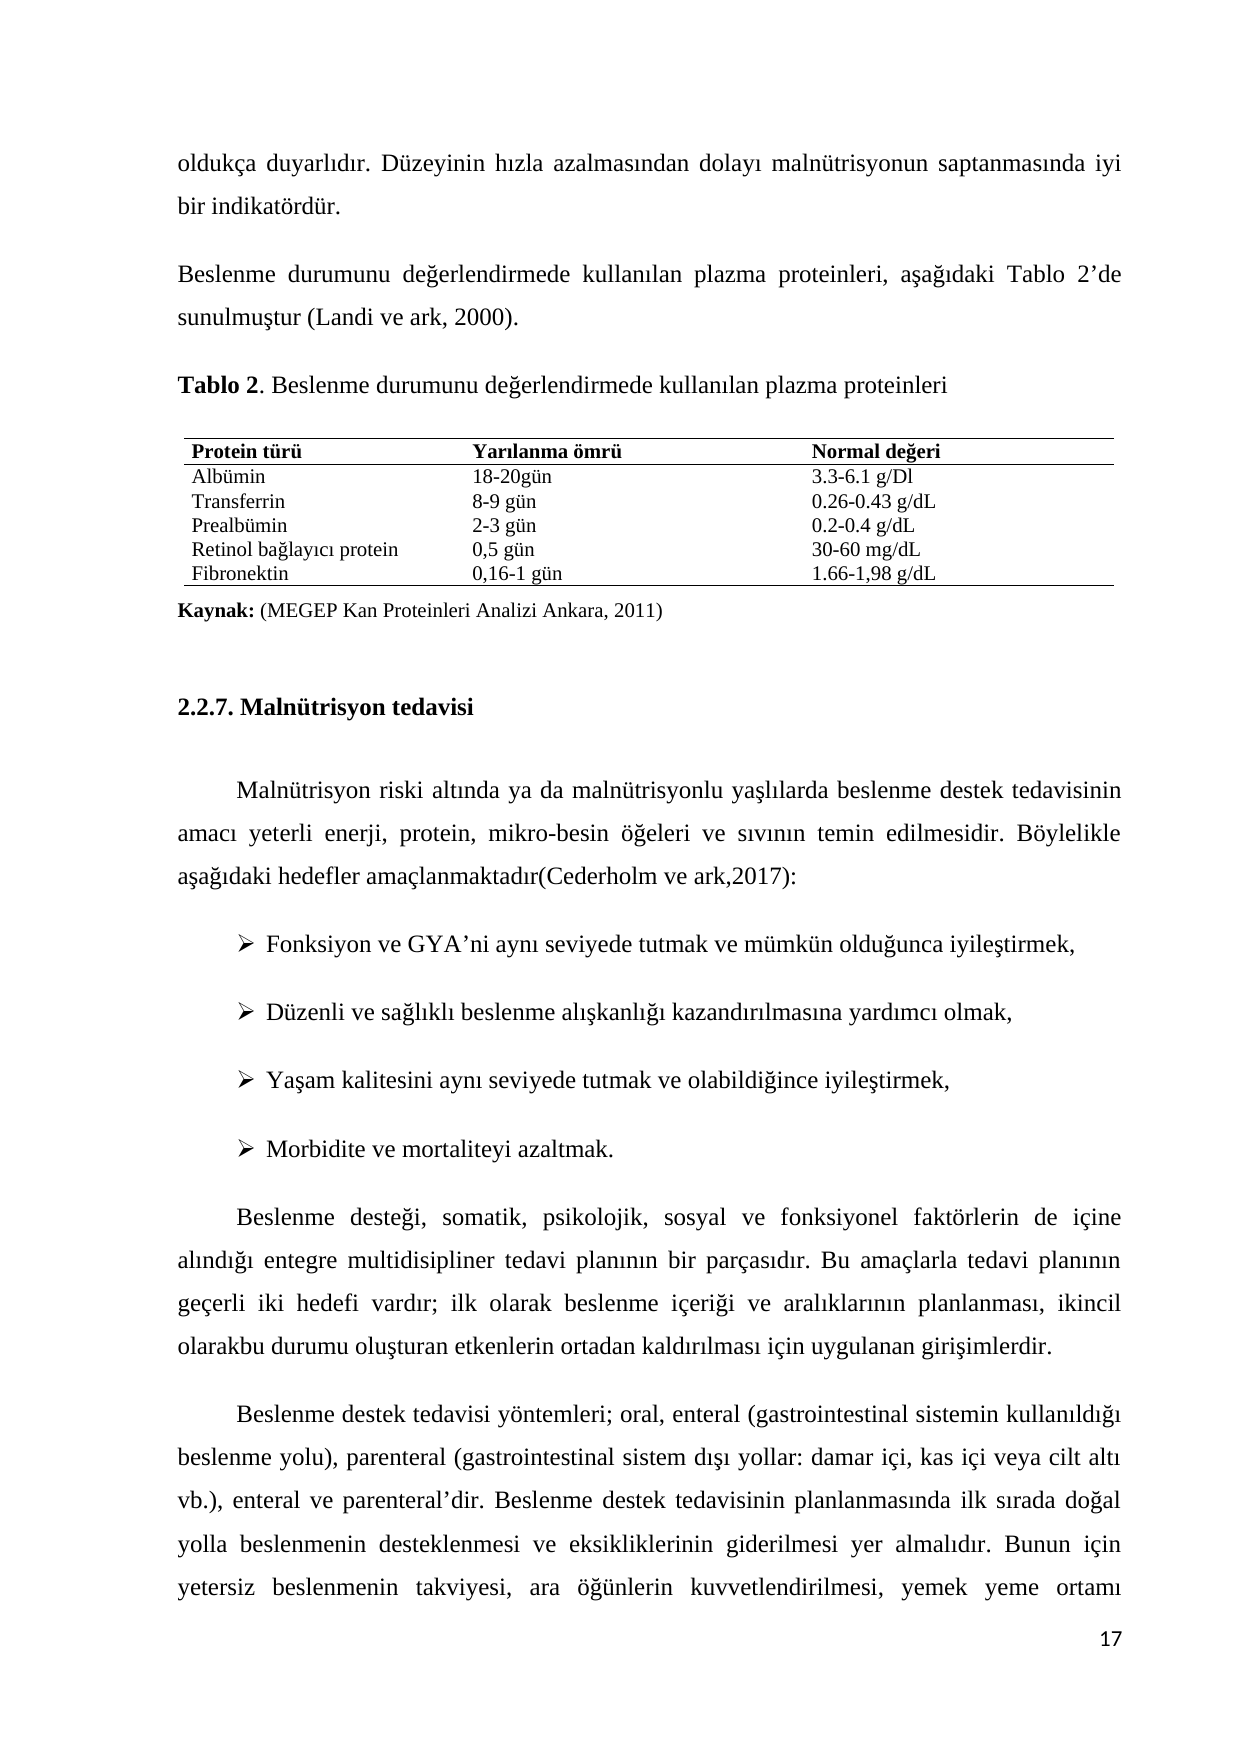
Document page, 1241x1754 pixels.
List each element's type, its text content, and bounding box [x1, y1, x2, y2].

text Malnütrisyon riski altında ya da malnütrisyonlu yaşlılarda beslenme destek tedavisinin amacı yeterli enerji, protein, mikro-besin öğeleri ve sıvının temin edilmesidir. Böylelikle aşağıdaki hedefler amaçlanmaktadır(Cederholm ve ark,2017): [177, 775, 1122, 890]
table_cell 3.3-6.1 g/Dl [804, 465, 1114, 488]
table_cell 0,5 gün [465, 537, 804, 561]
table_cell 0.2-0.4 g/dL [804, 513, 1114, 537]
table_cell 2-3 gün [465, 513, 804, 537]
list Düzenli ve sağlıklı beslenme alışkanlığı kazandırılmasına yardımcı olmak, [236, 997, 1122, 1026]
table_cell 18-20gün [465, 465, 804, 488]
table_header Normal değeri [804, 439, 1114, 463]
table_cell Prealbümin [184, 513, 465, 537]
table_cell 1.66-1,98 g/dL [804, 561, 1114, 585]
text Tablo 2. Beslenme durumunu değerlendirmede kullanılan plazma proteinleri [177, 370, 1122, 399]
text Kaynak: (MEGEP Kan Proteinleri Analizi Ankara, 2011) [177, 598, 1122, 622]
list Fonksiyon ve GYA’ni aynı seviyede tutmak ve mümkün olduğunca iyileştirmek, [236, 929, 1122, 958]
table_cell Retinol bağlayıcı protein [184, 537, 465, 561]
text 2.2.7. Malnütrisyon tedavisi [177, 692, 1122, 721]
table_cell Fibronektin [184, 561, 465, 585]
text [177, 1399, 1122, 1601]
text Beslenme durumunu değerlendirmede kullanılan plazma proteinleri, aşağıdaki Tablo 2’de sunulmuştur (Landi ve ark, 2000). [177, 259, 1122, 331]
text Beslenme desteği, somatik, psikolojik, sosyal ve fonksiyonel faktörlerin de içine alındığı entegre multidisipliner tedavi planının bir parçasıdır. Bu amaçlarla tedavi planının geçerli iki hedefi vardır; ilk olarak beslenme içeriği ve aralıklarının planlanması, ikincil olarakbu durumu oluşturan etkenlerin ortadan kaldırılması için uygulanan girişimlerdir. [177, 1202, 1122, 1360]
list Morbidite ve mortaliteyi azaltmak. [236, 1134, 1122, 1162]
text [177, 148, 1122, 219]
table_cell Albümin [184, 465, 465, 488]
table_cell 8-9 gün [465, 489, 804, 513]
table_cell Transferrin [184, 489, 465, 513]
table_cell 30-60 mg/dL [804, 537, 1114, 561]
list Yaşam kalitesini aynı seviyede tutmak ve olabildiğince iyileştirmek, [236, 1066, 1122, 1094]
table_header Protein türü [184, 439, 465, 463]
table_cell 0,16-1 gün [465, 561, 804, 585]
table_cell 0.26-0.43 g/dL [804, 489, 1114, 513]
table_header Yarılanma ömrü [465, 439, 804, 463]
